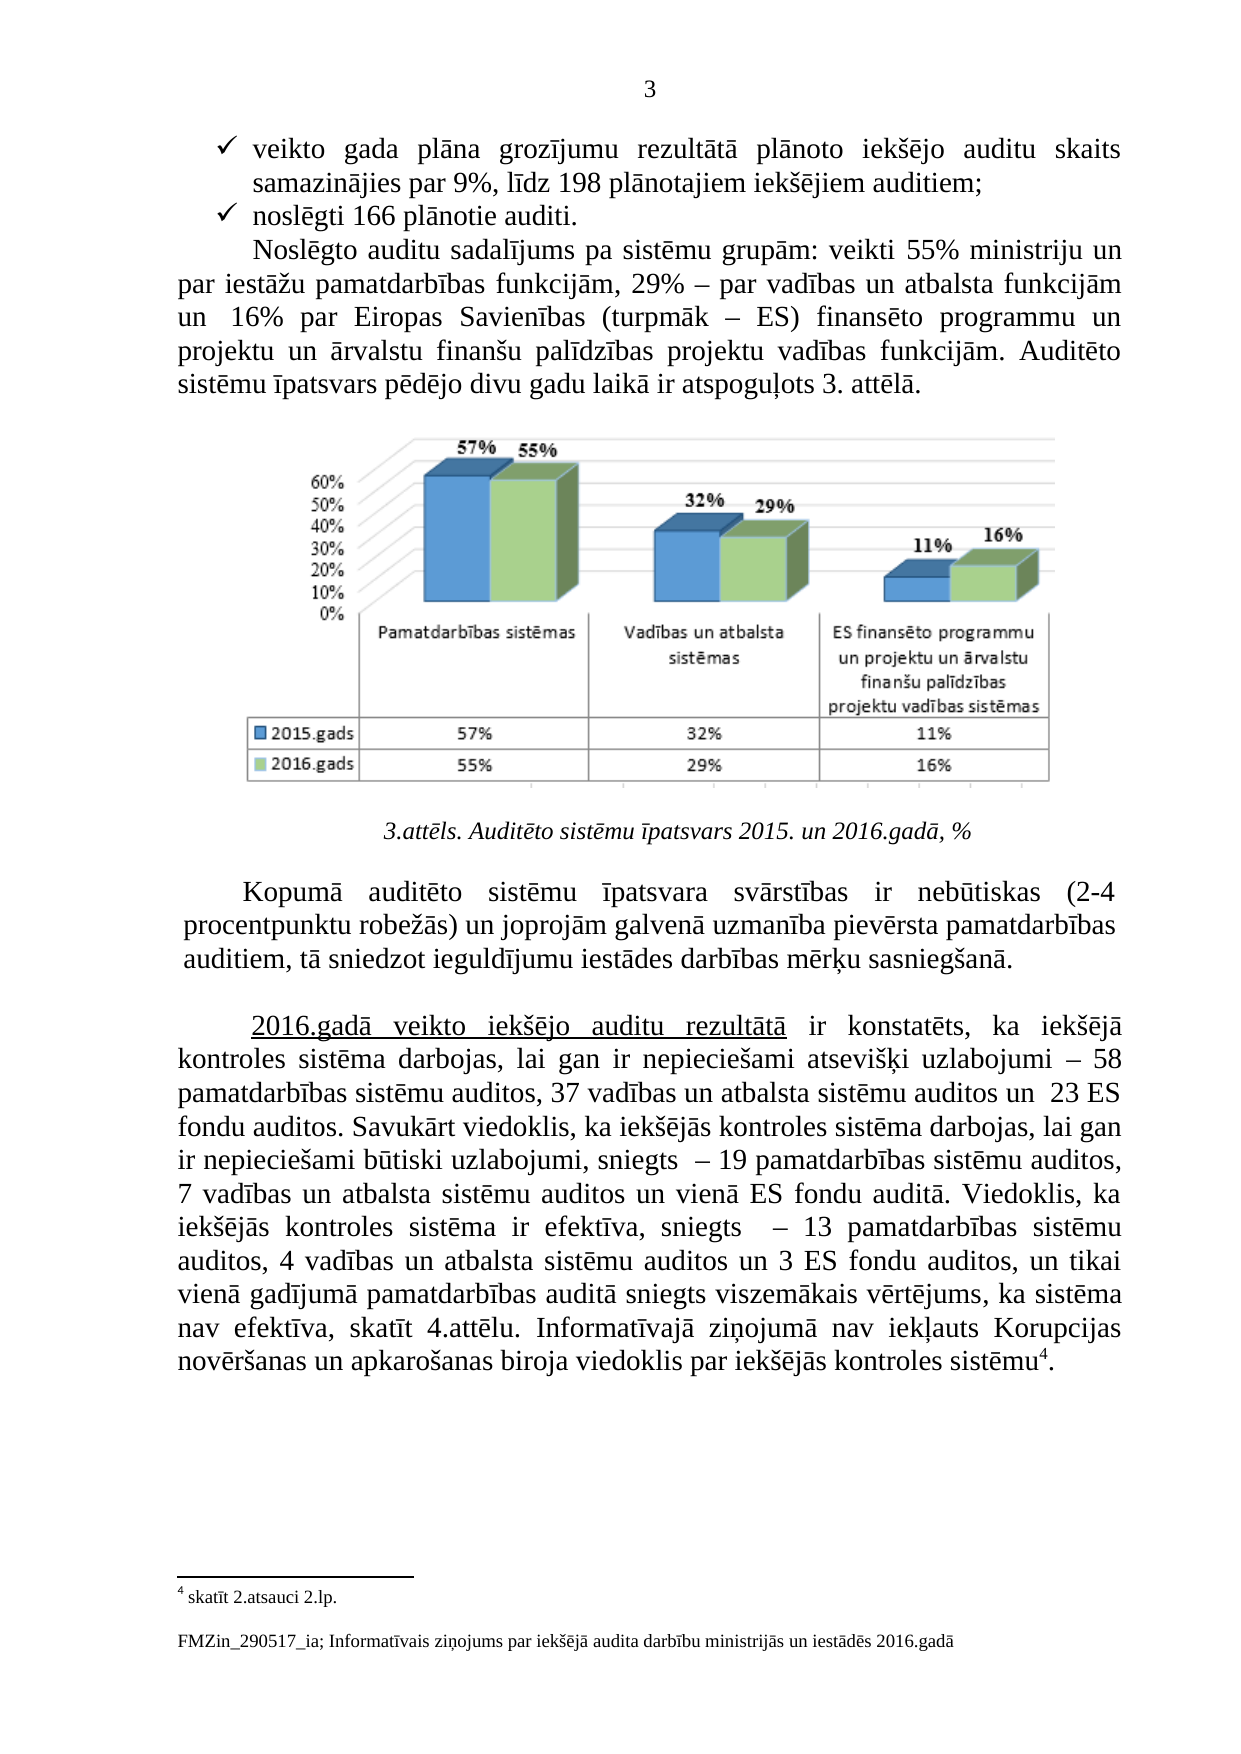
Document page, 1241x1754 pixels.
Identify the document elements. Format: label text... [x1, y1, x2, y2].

list veikto gada plāna grozījumu rezultātā plānoto iekšējo auditu skaits samazinājies par 9%, līdz 198 plānotajiem iekšējiem auditiem; [215, 131, 1122, 198]
list noslēgti 166 plānotie auditi. [215, 198, 1122, 232]
text Noslēgto auditu sadalījums pa sistēmu grupām: veikti 55% ministriju un par iestāžu pamatdarbības funkcijām, 29% – par vadības un atbalsta funkcijām un 16% par Eiropas Savienības (turpmāk – ES) finansēto programmu un projektu un ārvalstu finanšu palīdzības projektu vadības funkcijām. Auditēto sistēmu īpatsvars pēdējo divu gadu laikā ir atspoguļots 3. attēlā. [177, 232, 1122, 400]
list 3.attēls. Auditēto sistēmu īpatsvars 2015. un 2016.gadā, % [183, 816, 1116, 845]
text 2016.gadā veikto iekšējo auditu rezultātā ir konstatēts, ka iekšējā kontroles sistēma darbojas, lai gan ir nepieciešami atsevišķi uzlabojumi – 58 pamatdarbības sistēmu auditos, 37 vadības un atbalsta sistēmu auditos un 23 ES fondu auditos. Savukārt viedoklis, ka iekšējās kontroles sistēma darbojas, lai gan ir nepieciešami būtiski uzlabojumi, sniegts – 19 pamatdarbības sistēmu auditos, 7 vadības un atbalsta sistēmu auditos un vienā ES fondu auditā. Viedoklis, ka iekšējās kontroles sistēma ir efektīva, sniegts – 13 pamatdarbības sistēmu auditos, 4 vadības un atbalsta sistēmu auditos un 3 ES fondu auditos, un tikai vienā gadījumā pamatdarbības auditā sniegts viszemākais vērtējums, ka sistēma nav efektīva, skatīt 4.attēlu. Informatīvajā ziņojumā nav iekļauts Korupcijas novēršanas un apkarošanas biroja viedoklis par iekšējās kontroles sistēmu. [177, 1008, 1122, 1377]
picture [244, 433, 1055, 788]
list Kopumā auditēto sistēmu īpatsvara svārstības ir nebūtiskas (2-4 procentpunktu robežās) un joprojām galvenā uzmanība pievērsta pamatdarbības auditiem, tā sniedzot ieguldījumu iestādes darbības mērķu sasniegšanā. [183, 874, 1116, 974]
